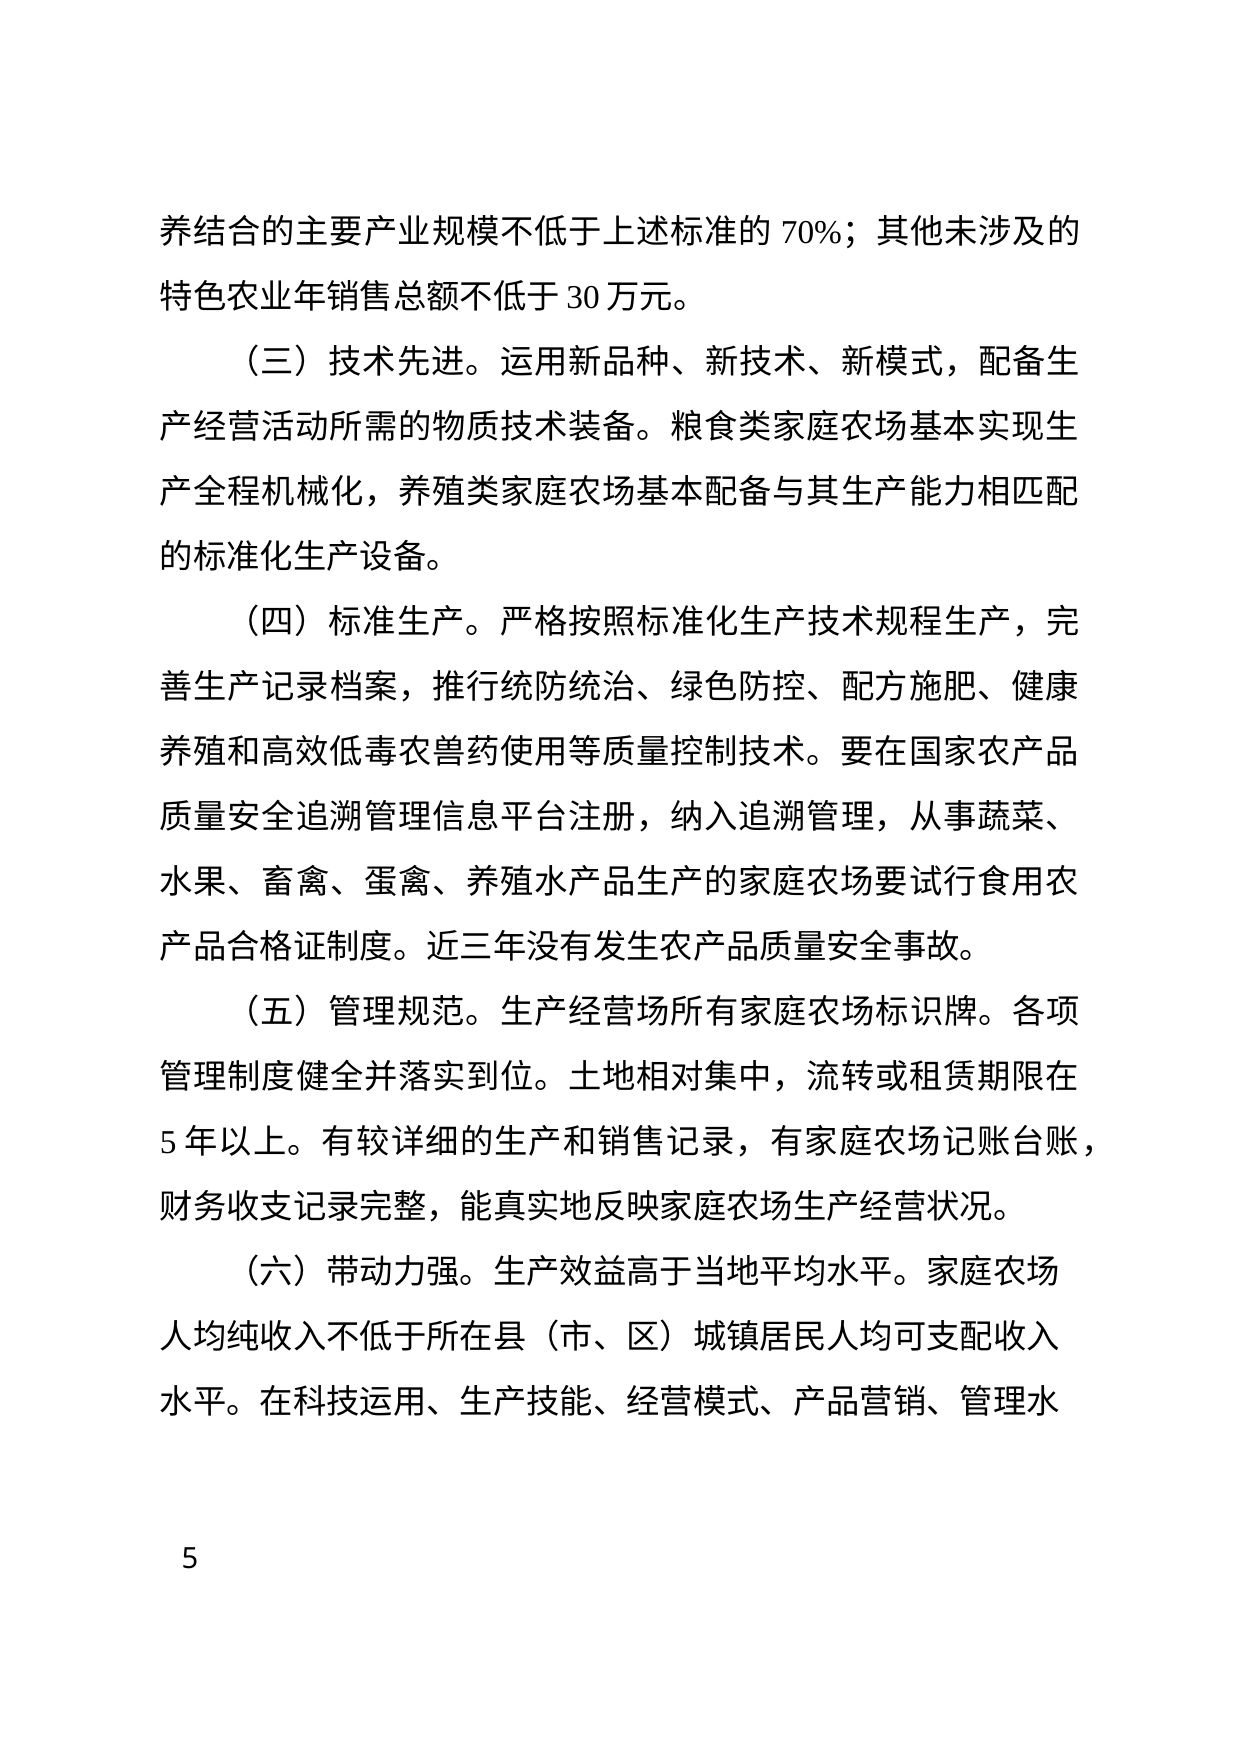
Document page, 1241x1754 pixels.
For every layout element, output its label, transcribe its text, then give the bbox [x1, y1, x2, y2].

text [159, 1237, 1081, 1432]
text （三）技术先进。运用新品种、新技术、新模式，配备生产经营活动所需的物质技术装备。粮食类家庭农场基本实现生产全程机械化，养殖类家庭农场基本配备与其生产能力相匹配的标准化生产设备。 [159, 327, 1081, 587]
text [159, 197, 1081, 327]
text （五）管理规范。生产经营场所有家庭农场标识牌。各项管理制度健全并落实到位。土地相对集中，流转或租赁期限在5年以上。有较详细的生产和销售记录，有家庭农场记账台账，财务收支记录完整，能真实地反映家庭农场生产经营状况。 [159, 977, 1081, 1237]
text （四）标准生产。严格按照标准化生产技术规程生产，完善生产记录档案，推行统防统治、绿色防控、配方施肥、健康养殖和高效低毒农兽药使用等质量控制技术。要在国家农产品质量安全追溯管理信息平台注册，纳入追溯管理，从事蔬菜、水果、畜禽、蛋禽、养殖水产品生产的家庭农场要试行食用农产品合格证制度。近三年没有发生农产品质量安全事故。 [159, 587, 1081, 977]
